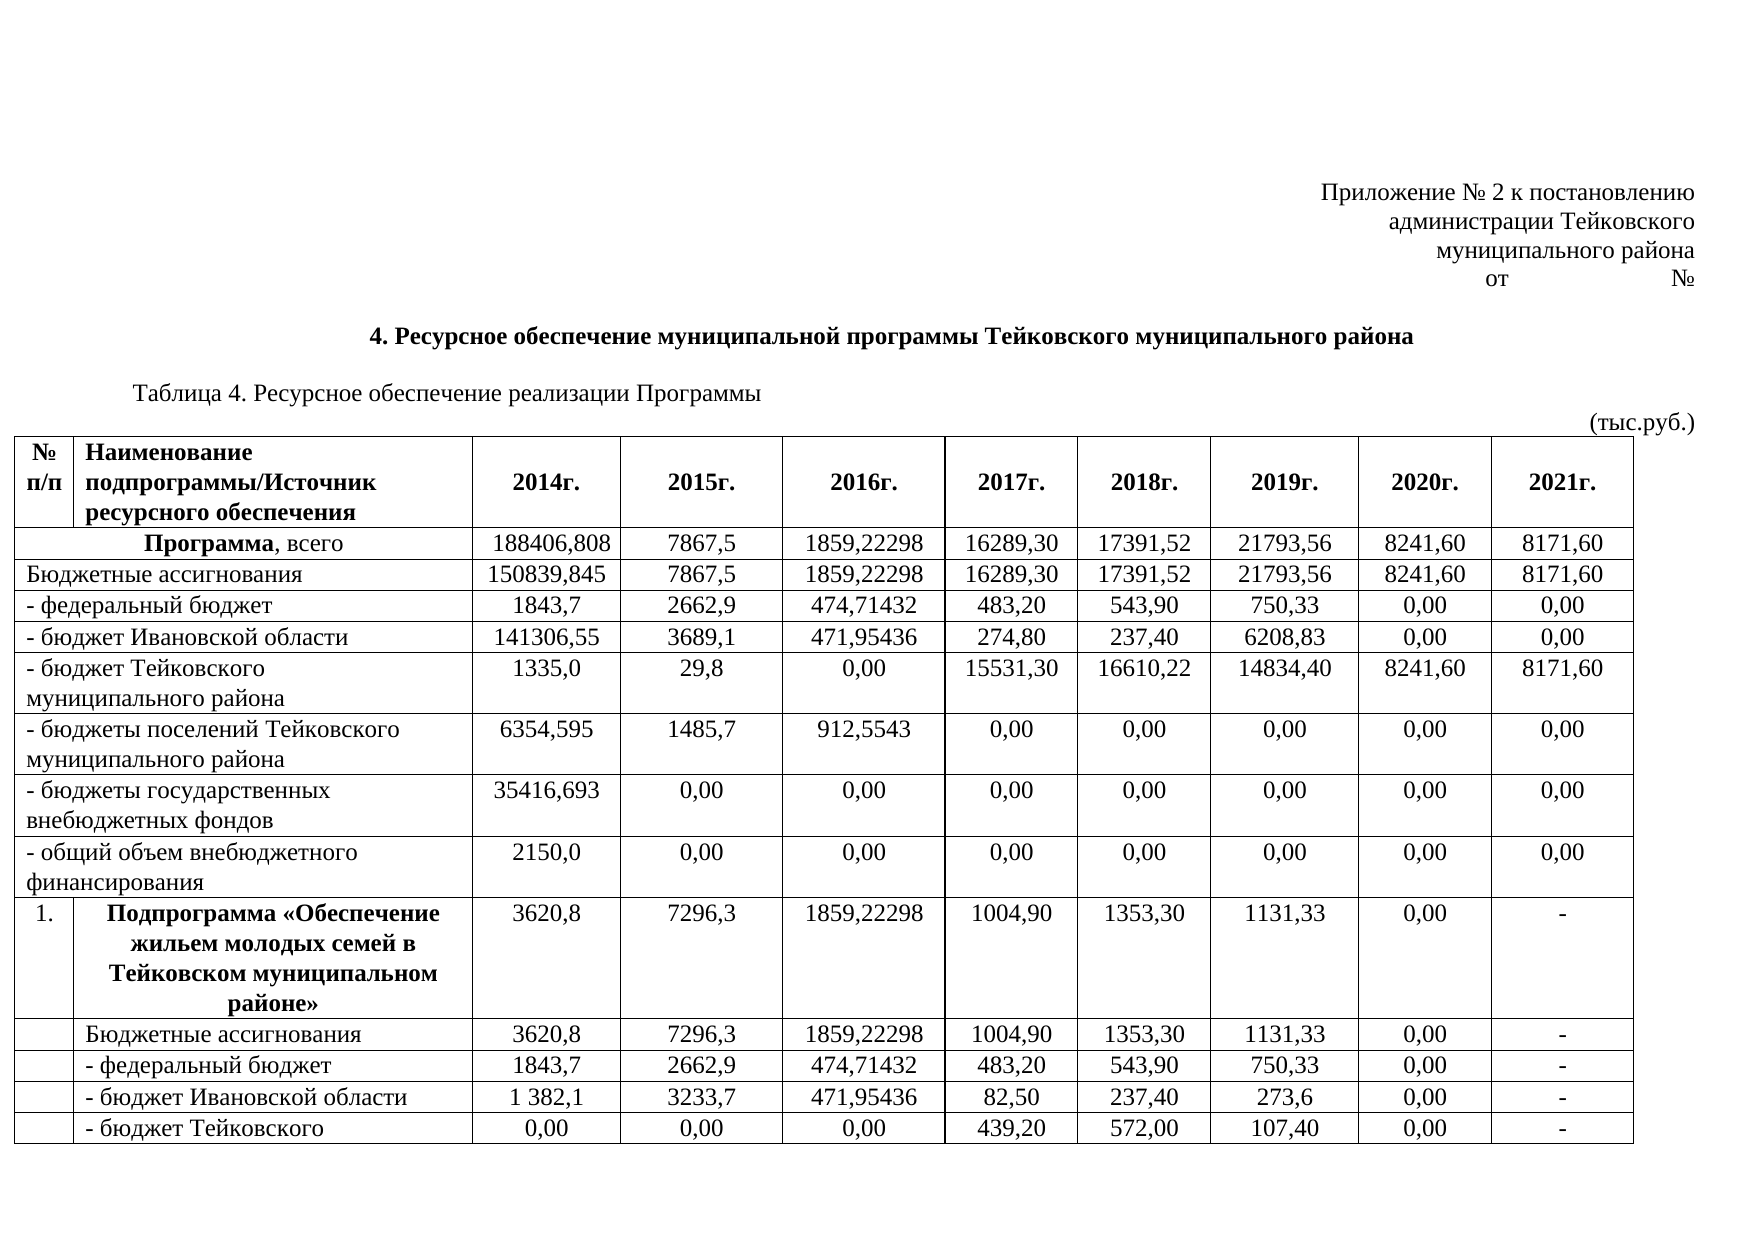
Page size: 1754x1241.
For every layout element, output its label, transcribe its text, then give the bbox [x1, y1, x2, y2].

table_cell 1353,30 [1078, 1019, 1210, 1049]
table_cell 8241,60 [1359, 653, 1491, 713]
table_cell 1 382,1 [473, 1082, 620, 1112]
table_cell 8171,60 [1492, 653, 1633, 713]
table_cell 17391,52 [1078, 560, 1210, 589]
table_cell 0,00 [1359, 775, 1491, 836]
table_cell - [1492, 1051, 1633, 1081]
table_cell 237,40 [1078, 622, 1210, 652]
text 4. Ресурсное обеспечение муниципальной программы Тейковского муниципального района [89, 321, 1695, 350]
table_cell 8241,60 [1359, 528, 1491, 558]
text (тыс.руб.) [89, 407, 1695, 436]
table_cell 0,00 [946, 837, 1077, 897]
table_cell - бюджет Ивановской области [74, 1082, 472, 1112]
table_cell Бюджетные ассигнования [74, 1019, 472, 1049]
table_cell - бюджеты поселений Тейковского муниципального района [15, 714, 472, 774]
table_cell 16289,30 [946, 528, 1077, 558]
table_cell 14834,40 [1211, 653, 1358, 713]
table_cell 0,00 [1078, 714, 1210, 774]
table_cell 17391,52 [1078, 528, 1210, 558]
table_cell 16610,22 [1078, 653, 1210, 713]
table_cell - [1492, 1019, 1633, 1049]
table_cell 16289,30 [946, 560, 1077, 589]
table_cell 0,00 [946, 714, 1077, 774]
table_cell 3689,1 [621, 622, 782, 652]
table_cell 15531,30 [946, 653, 1077, 713]
table_cell 1859,22298 [783, 528, 944, 558]
table_header № п/п [15, 437, 73, 527]
table_cell [15, 1051, 73, 1081]
table_cell 2662,9 [621, 591, 782, 621]
table_cell - [1492, 1082, 1633, 1112]
table_cell 0,00 [1359, 622, 1491, 652]
table_cell 0,00 [1359, 837, 1491, 897]
table_cell 141306,55 [473, 622, 620, 652]
table_cell 0,00 [1359, 591, 1491, 621]
text от № [738, 263, 1695, 292]
table_cell [15, 1019, 73, 1049]
table_cell 150839,845 [473, 560, 620, 589]
table_cell Подпрограмма «Обеспечение жильем молодых семей в Тейковском муниципальном районе» [74, 898, 472, 1018]
table_cell 0,00 [1359, 1019, 1491, 1049]
text муниципального района [89, 235, 1695, 263]
table_cell 1859,22298 [783, 560, 944, 589]
table_cell 1131,33 [1211, 898, 1358, 1018]
table_cell 2662,9 [621, 1051, 782, 1081]
table_cell 474,71432 [783, 1051, 944, 1081]
table_cell 6208,83 [1211, 622, 1358, 652]
table_cell 0,00 [783, 653, 944, 713]
table_header 2018г. [1078, 437, 1210, 527]
table_header 2017г. [946, 437, 1077, 527]
table_cell 0,00 [1359, 1113, 1491, 1143]
table_cell 107,40 [1211, 1113, 1358, 1143]
table_cell - [1492, 1113, 1633, 1143]
table_cell 1131,33 [1211, 1019, 1358, 1049]
table_cell 1859,22298 [783, 1019, 944, 1049]
table_cell 0,00 [1492, 591, 1633, 621]
table_cell - общий объем внебюджетного финансирования [15, 837, 472, 897]
table_cell [15, 1113, 73, 1143]
table_cell 0,00 [1359, 714, 1491, 774]
table_cell 0,00 [1359, 1082, 1491, 1112]
table_header 2020г. [1359, 437, 1491, 527]
table_header 2021г. [1492, 437, 1633, 527]
table_cell 1. [15, 898, 73, 1018]
table_cell 21793,56 [1211, 560, 1358, 589]
table_cell 3620,8 [473, 898, 620, 1018]
table_cell 0,00 [1078, 775, 1210, 836]
table_cell 3620,8 [473, 1019, 620, 1049]
table_cell 0,00 [1492, 775, 1633, 836]
table_cell 1859,22298 [783, 898, 944, 1018]
table_cell 543,90 [1078, 1051, 1210, 1081]
table_cell 21793,56 [1211, 528, 1358, 558]
table_cell 1843,7 [473, 1051, 620, 1081]
table_header Наименование подпрограммы/Источник ресурсного обеспечения [74, 437, 472, 527]
text администрации Тейковского [89, 206, 1695, 235]
table_header 2019г. [1211, 437, 1358, 527]
table_cell [15, 1082, 73, 1112]
table_cell 0,00 [1492, 622, 1633, 652]
table_header 2016г. [783, 437, 944, 527]
table_cell 1485,7 [621, 714, 782, 774]
table_cell 0,00 [1078, 837, 1210, 897]
table_cell 2150,0 [473, 837, 620, 897]
table_cell 1004,90 [946, 1019, 1077, 1049]
table_cell 8171,60 [1492, 528, 1633, 558]
table_cell - федеральный бюджет [15, 591, 472, 621]
table_cell 750,33 [1211, 591, 1358, 621]
table_cell 483,20 [946, 1051, 1077, 1081]
table_cell - федеральный бюджет [74, 1051, 472, 1081]
table_cell 471,95436 [783, 622, 944, 652]
table_cell - бюджет Тейковского муниципального района [15, 653, 472, 713]
table_cell 0,00 [473, 1113, 620, 1143]
table_cell 0,00 [1211, 714, 1358, 774]
table_cell 0,00 [783, 1113, 944, 1143]
table_cell 572,00 [1078, 1113, 1210, 1143]
table_cell 0,00 [946, 775, 1077, 836]
table_cell 0,00 [621, 775, 782, 836]
table_cell 8171,60 [1492, 560, 1633, 589]
table_cell 35416,693 [473, 775, 620, 836]
table_cell 0,00 [621, 837, 782, 897]
table_cell - бюджеты государственных внебюджетных фондов [15, 775, 472, 836]
table_cell 1353,30 [1078, 898, 1210, 1018]
table_cell - бюджет Ивановской области [15, 622, 472, 652]
table_cell 0,00 [1359, 1051, 1491, 1081]
table_cell 8241,60 [1359, 560, 1491, 589]
table_cell 273,6 [1211, 1082, 1358, 1112]
table_cell 1843,7 [473, 591, 620, 621]
table_cell 7867,5 [621, 528, 782, 558]
table_cell Программа, всего [15, 528, 472, 558]
table_cell 0,00 [1359, 898, 1491, 1018]
table_cell 439,20 [946, 1113, 1077, 1143]
table_cell 1335,0 [473, 653, 620, 713]
table_cell 0,00 [621, 1113, 782, 1143]
table_cell 750,33 [1211, 1051, 1358, 1081]
table_cell 188406,808 [473, 528, 620, 558]
table_cell 0,00 [1492, 837, 1633, 897]
table_cell 7296,3 [621, 898, 782, 1018]
table_cell 1004,90 [946, 898, 1077, 1018]
table_cell 543,90 [1078, 591, 1210, 621]
table_cell Бюджетные ассигнования [15, 560, 472, 589]
table_cell - [1492, 898, 1633, 1018]
table_cell 274,80 [946, 622, 1077, 652]
table_cell 0,00 [1211, 837, 1358, 897]
table_cell 0,00 [783, 775, 944, 836]
table_cell 0,00 [1492, 714, 1633, 774]
table_cell 0,00 [1211, 775, 1358, 836]
table_cell 237,40 [1078, 1082, 1210, 1112]
table_cell 29,8 [621, 653, 782, 713]
table_cell 471,95436 [783, 1082, 944, 1112]
table_header 2014г. [473, 437, 620, 527]
table_cell 6354,595 [473, 714, 620, 774]
table_cell 912,5543 [783, 714, 944, 774]
table_header 2015г. [621, 437, 782, 527]
table_cell 3233,7 [621, 1082, 782, 1112]
table_cell 474,71432 [783, 591, 944, 621]
table_cell 0,00 [783, 837, 944, 897]
table_cell 7296,3 [621, 1019, 782, 1049]
table_cell 7867,5 [621, 560, 782, 589]
text Приложение № 2 к постановлению [89, 177, 1695, 206]
table_cell 483,20 [946, 591, 1077, 621]
table_cell 82,50 [946, 1082, 1077, 1112]
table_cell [74, 1113, 472, 1143]
text Таблица 4. Ресурсное обеспечение реализации Программы [89, 378, 1695, 407]
